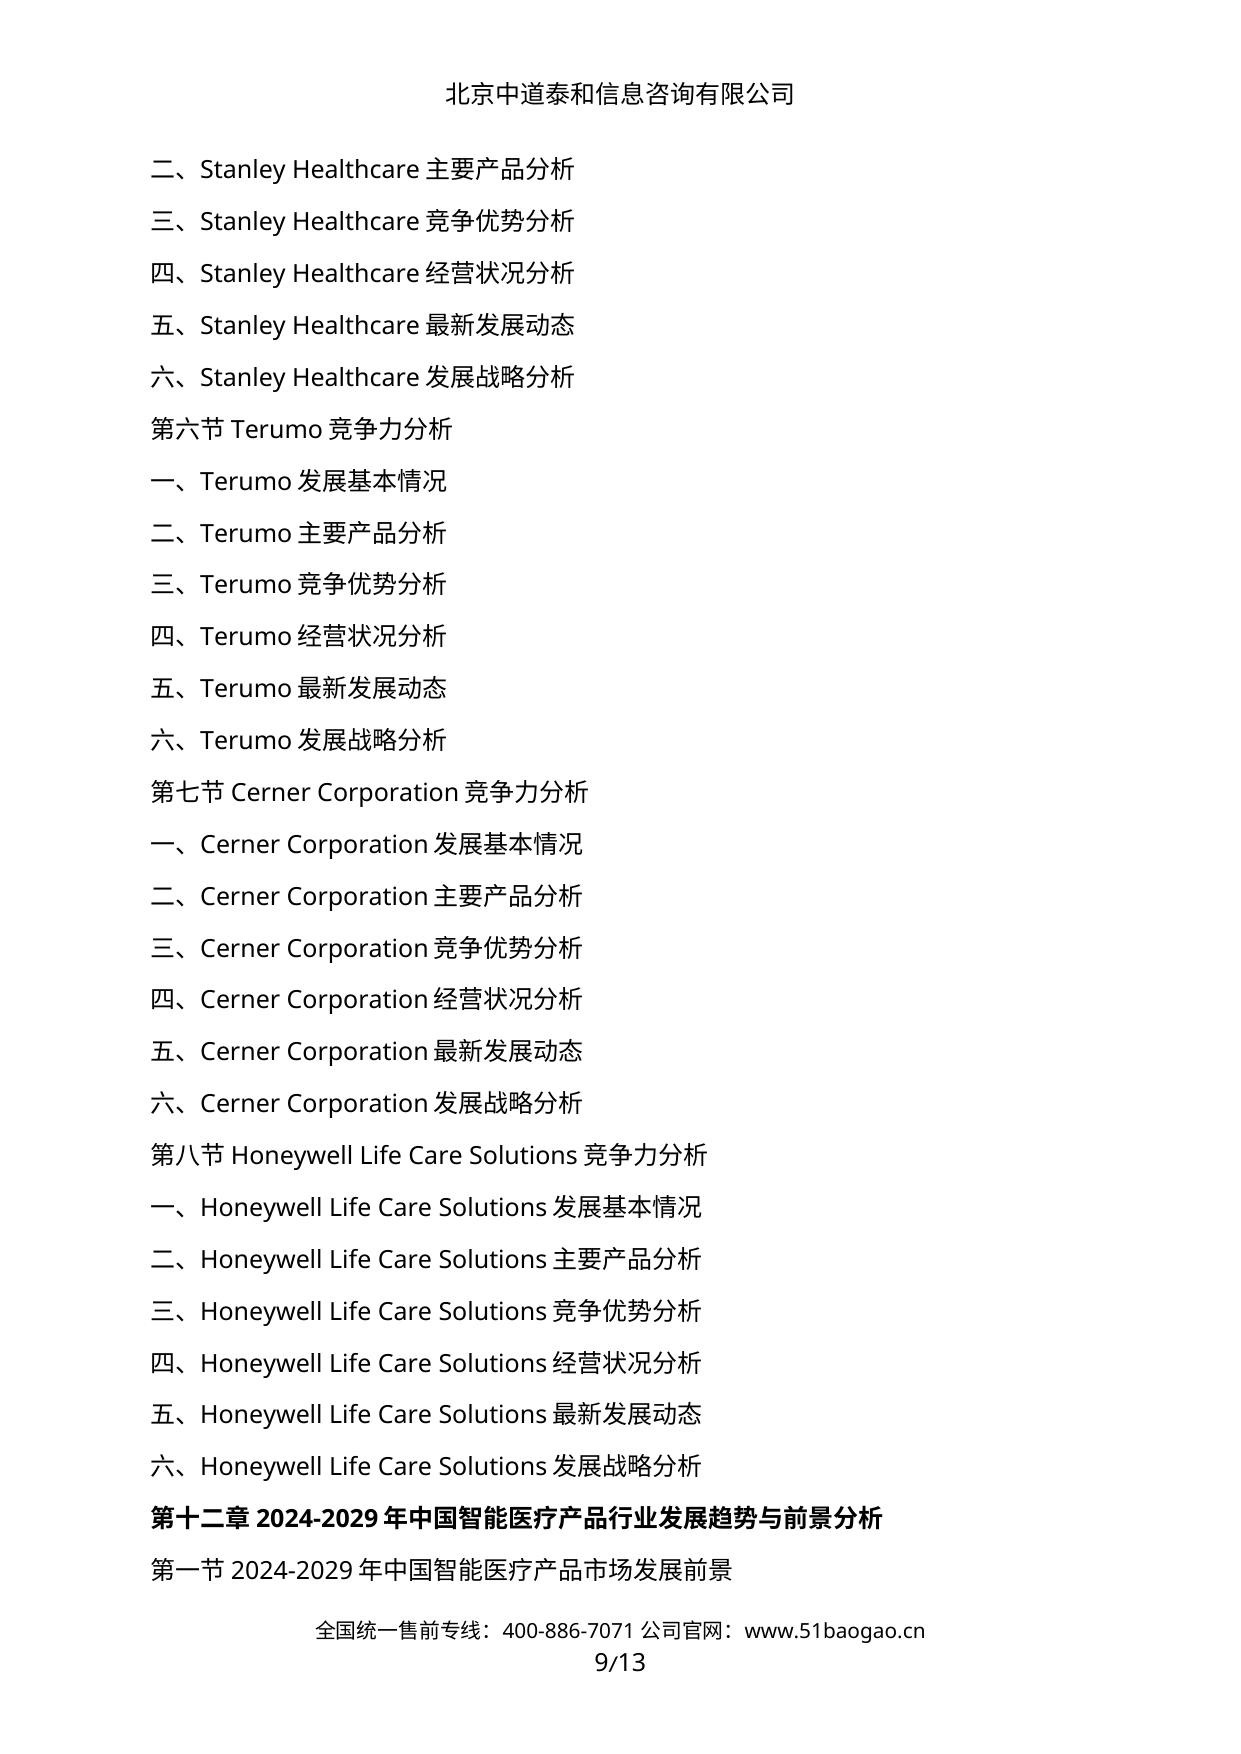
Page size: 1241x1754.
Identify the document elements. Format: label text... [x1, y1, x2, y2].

text 四、Honeywell Life Care Solutions经营状况分析 [150, 1343, 1090, 1379]
text 六、Cerner Corporation发展战略分析 [150, 1084, 1090, 1120]
text 一、Cerner Corporation发展基本情况 [150, 824, 1090, 861]
text 第八节 Honeywell Life Care Solutions竞争力分析 [150, 1136, 1090, 1172]
text 第七节 Cerner Corporation竞争力分析 [150, 772, 1090, 809]
text 一、Terumo发展基本情况 [150, 461, 1090, 497]
text 第十二章 2024-2029年中国智能医疗产品行业发展趋势与前景分析 [150, 1499, 1090, 1535]
text 五、Stanley Healthcare最新发展动态 [150, 306, 1090, 342]
text 二、Cerner Corporation主要产品分析 [150, 876, 1090, 912]
text 六、Honeywell Life Care Solutions发展战略分析 [150, 1447, 1090, 1483]
text 三、Stanley Healthcare竞争优势分析 [150, 202, 1090, 238]
text 五、Honeywell Life Care Solutions最新发展动态 [150, 1395, 1090, 1431]
text 三、Honeywell Life Care Solutions竞争优势分析 [150, 1291, 1090, 1327]
text 四、Stanley Healthcare经营状况分析 [150, 254, 1090, 290]
text 一、Honeywell Life Care Solutions发展基本情况 [150, 1187, 1090, 1224]
text 六、Stanley Healthcare发展战略分析 [150, 357, 1090, 394]
text 第六节 Terumo竞争力分析 [150, 409, 1090, 446]
text 三、Cerner Corporation竞争优势分析 [150, 928, 1090, 964]
text 三、Terumo竞争优势分析 [150, 565, 1090, 601]
text 四、Cerner Corporation经营状况分析 [150, 980, 1090, 1016]
text 五、Cerner Corporation最新发展动态 [150, 1032, 1090, 1068]
text 第一节 2024-2029年中国智能医疗产品市场发展前景 [150, 1551, 1090, 1587]
text 四、Terumo经营状况分析 [150, 617, 1090, 653]
text 五、Terumo最新发展动态 [150, 669, 1090, 705]
text 二、Honeywell Life Care Solutions主要产品分析 [150, 1239, 1090, 1276]
text 二、Terumo主要产品分析 [150, 513, 1090, 549]
text 二、Stanley Healthcare主要产品分析 [150, 150, 1090, 186]
text 六、Terumo发展战略分析 [150, 721, 1090, 757]
